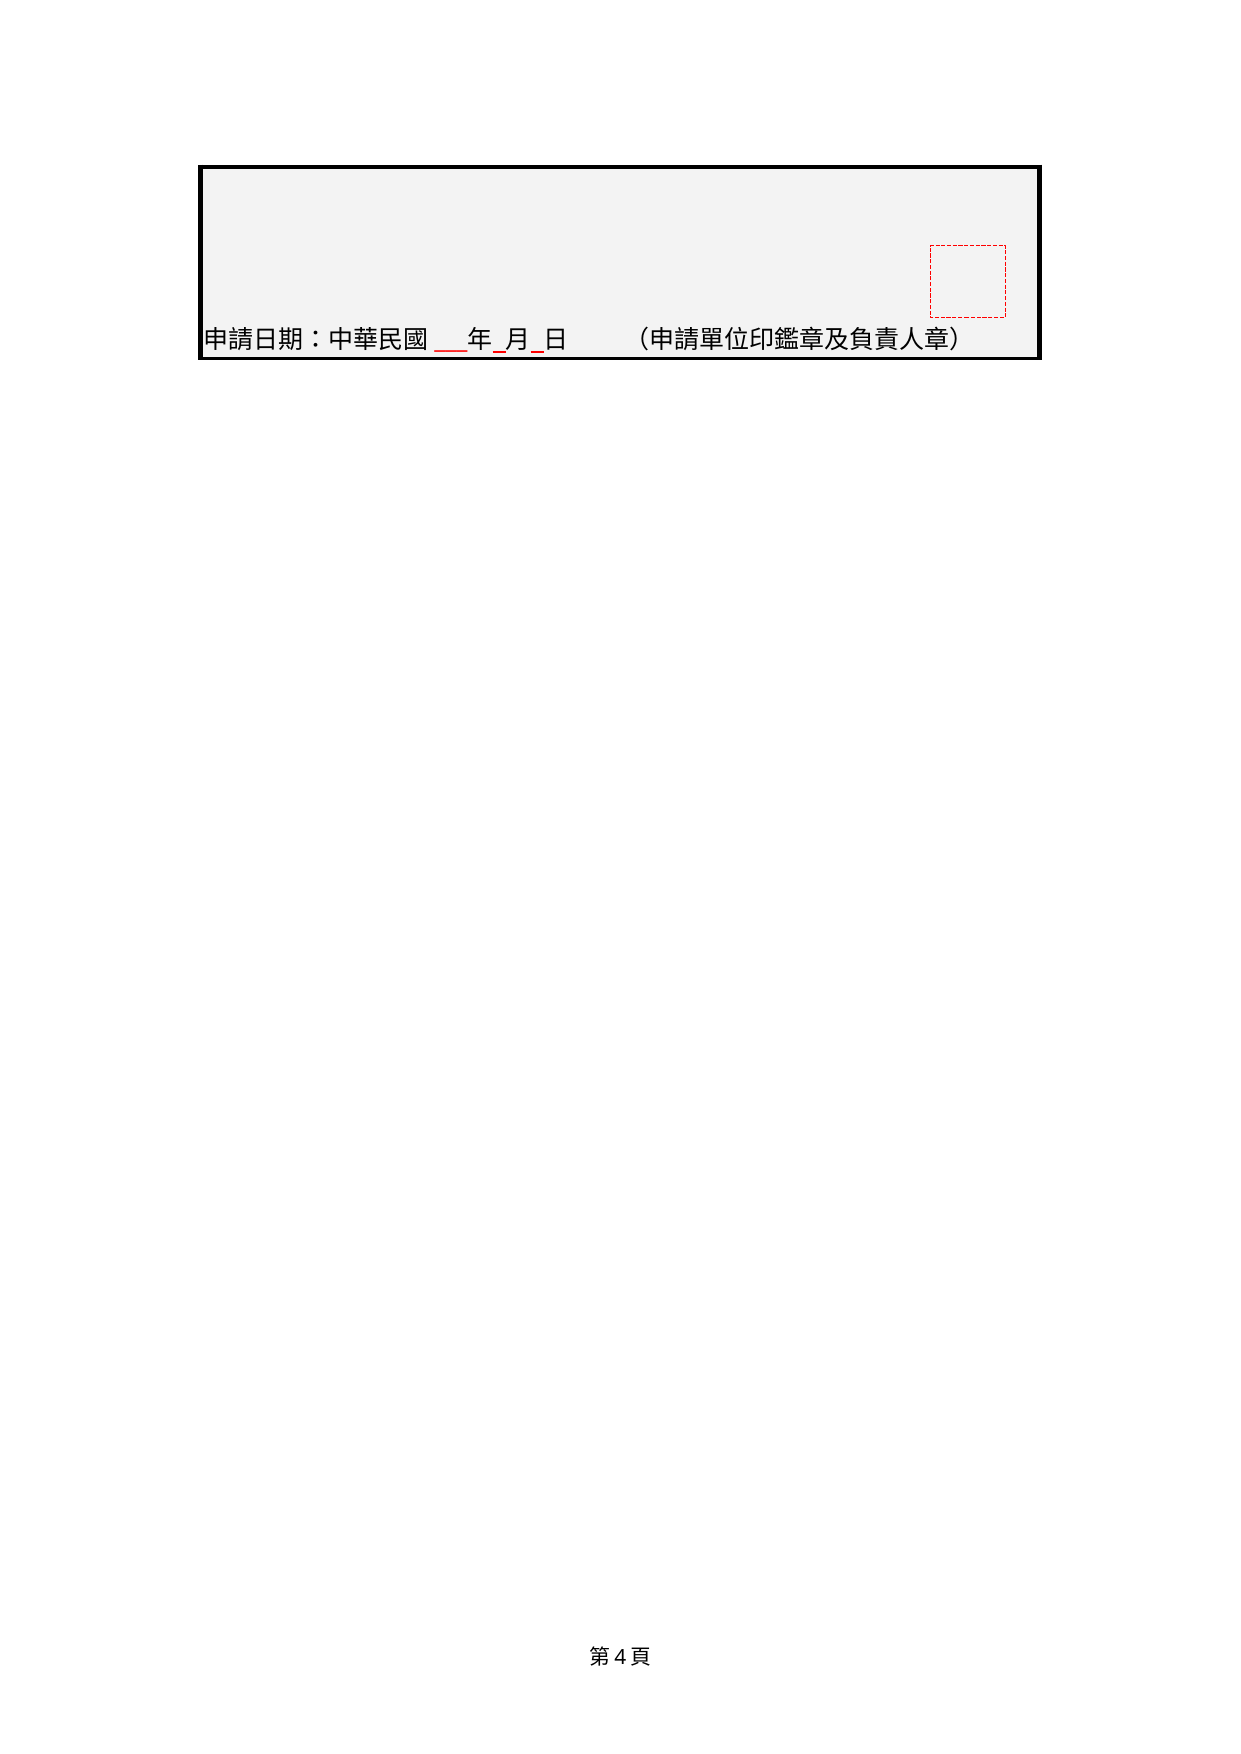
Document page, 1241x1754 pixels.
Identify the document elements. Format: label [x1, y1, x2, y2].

table_cell [203, 169, 1037, 357]
